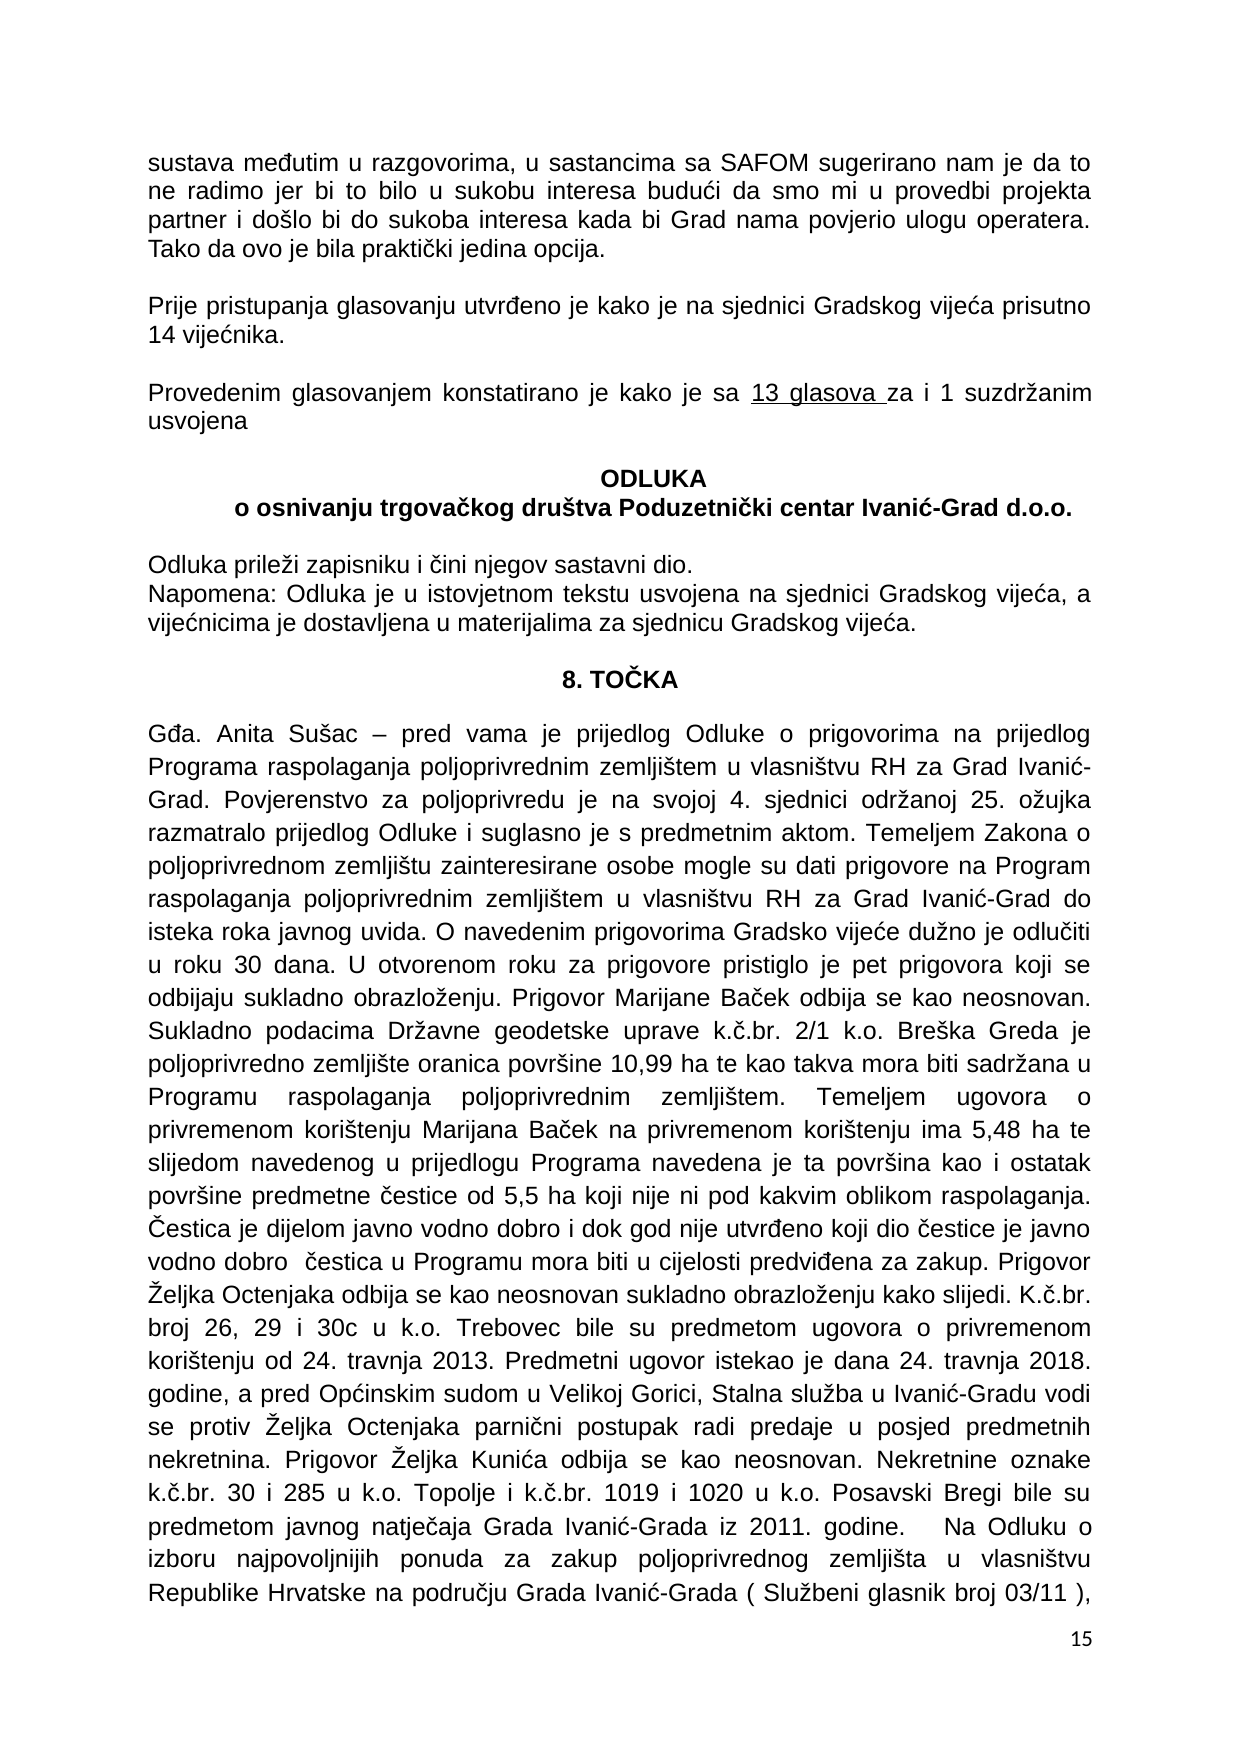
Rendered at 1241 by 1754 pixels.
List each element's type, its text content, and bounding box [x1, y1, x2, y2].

text Prije pristupanja glasovanju utvrđeno je kako je na sjednici Gradskog vijeća prisutno 14 vijećnika. [148, 291, 1093, 349]
text Provedenim glasovanjem konstatirano je kako je sa 13 glasova za i 1 suzdržanim usvojena [148, 378, 1093, 435]
list ODLUKA [215, 464, 1093, 493]
list o osnivanju trgovačkog društva Poduzetnički centar Ivanić-Grad d.o.o. [215, 493, 1093, 521]
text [148, 148, 1093, 263]
text Odluka prileži zapisniku i čini njegov sastavni dio. [148, 550, 1093, 579]
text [148, 719, 1093, 1606]
text Napomena: Odluka je u istovjetnom tekstu usvojena na sjednici Gradskog vijeća, a vijećnicima je dostavljena u materijalima za sjednicu Gradskog vijeća. [148, 579, 1093, 636]
text 8. TOČKA [148, 665, 1093, 694]
